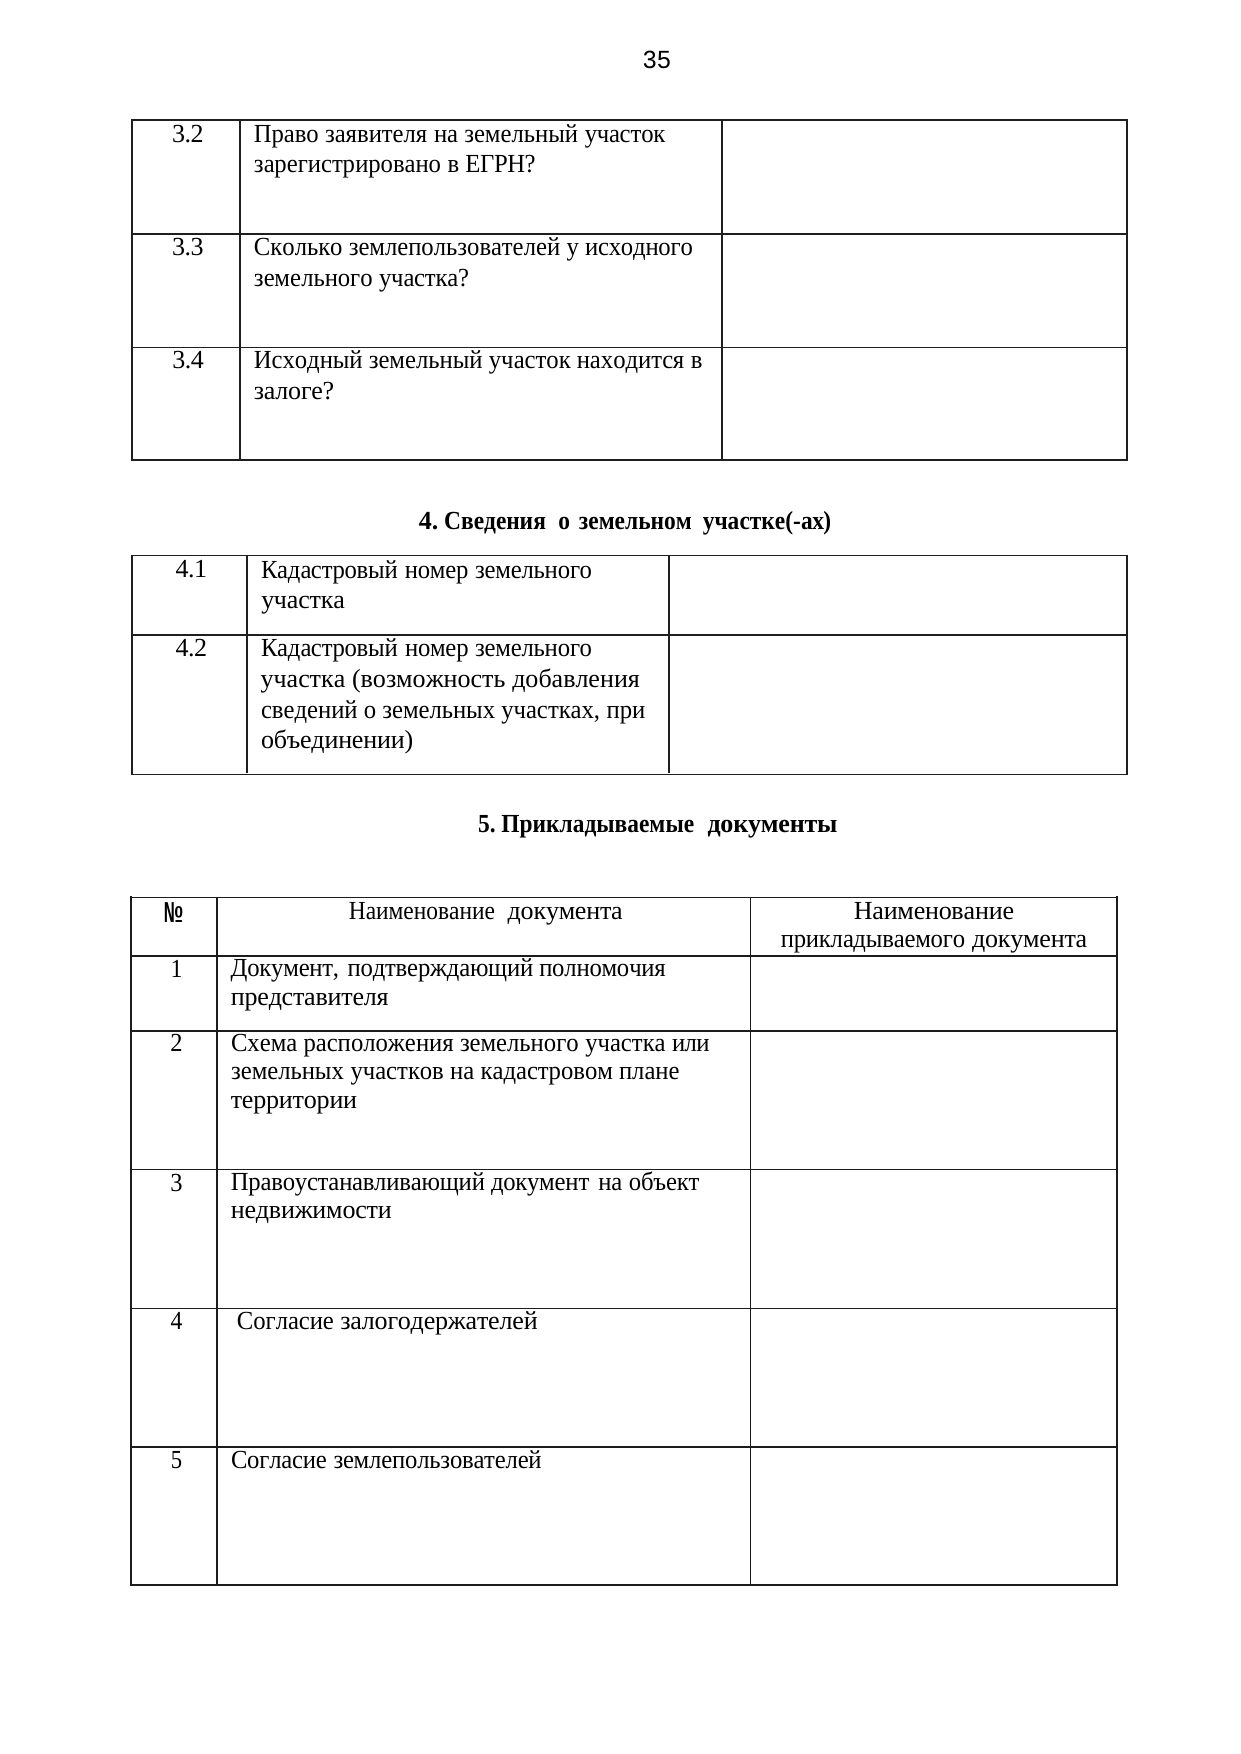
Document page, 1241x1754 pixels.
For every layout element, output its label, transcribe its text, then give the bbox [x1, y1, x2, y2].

table_cell [723, 348, 1126, 459]
list Сведения о земельном участке(-ах) [419, 505, 1196, 535]
table_cell Согласие залогодержателей [218, 1309, 750, 1446]
table_header 4.1 [133, 556, 246, 634]
text 5. Прикладываемые документы [119, 808, 1196, 838]
table_cell 4.2 [133, 636, 246, 773]
table_header Кадастровый номер земельного участка [248, 556, 668, 634]
table_cell [751, 1448, 1116, 1584]
table_cell Кадастровый номер земельного участка (возможность добавления сведений о земельных участках, при объединении) [248, 636, 668, 773]
table_cell [751, 1309, 1116, 1446]
table_cell 3 [132, 1170, 216, 1307]
table_header [723, 121, 1126, 233]
table_cell [751, 957, 1116, 1030]
table_cell [751, 1032, 1116, 1169]
table_cell 5 [132, 1448, 216, 1584]
table_cell 2 [132, 1032, 216, 1169]
table_cell [723, 235, 1126, 347]
table_cell Исходный земельный участок находится в залоге? [241, 348, 721, 459]
table_cell Документ, подтверждающий полномочия представителя [218, 957, 750, 1030]
table_header Наименование прикладываемого документа [751, 898, 1116, 955]
table_cell Правоустанавливающий документ на объект недвижимости [218, 1170, 750, 1307]
table_cell Схема расположения земельного участка или земельных участков на кадастровом плане территории [218, 1032, 750, 1169]
table_cell 3.4 [133, 348, 239, 459]
table_header [670, 556, 1126, 634]
table_cell Сколько землепользователей у исходного земельного участка? [241, 235, 721, 347]
table_cell [670, 636, 1126, 773]
table_cell 3.3 [133, 235, 239, 347]
table_header 3.2 [133, 121, 239, 233]
table_cell [751, 1170, 1116, 1307]
table_header Наименование документа [218, 898, 750, 955]
table_cell 1 [132, 957, 216, 1030]
table_header № [132, 898, 216, 955]
table_cell 4 [132, 1309, 216, 1446]
table_header Право заявителя на земельный участок зарегистрировано в ЕГРН? [241, 121, 721, 233]
table_cell Согласие землепользователей [218, 1448, 750, 1584]
